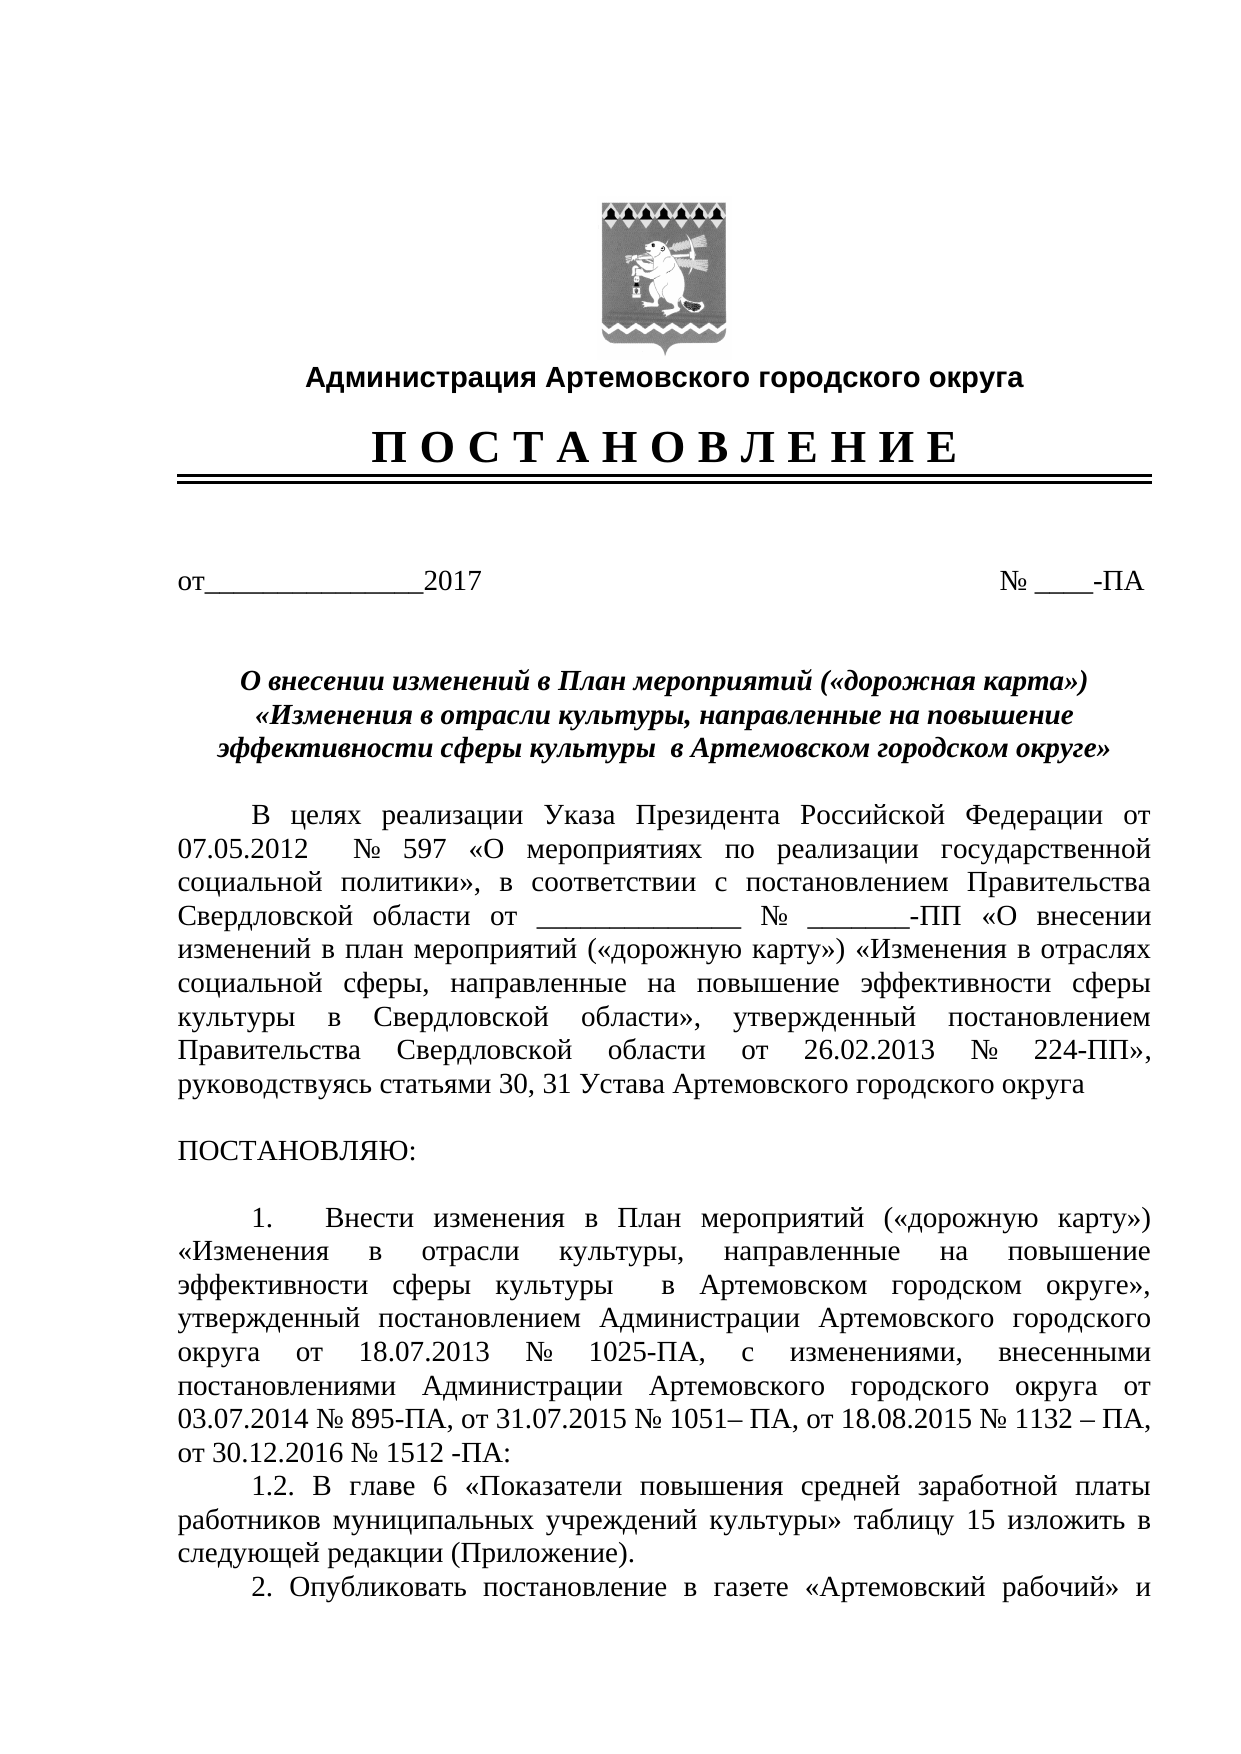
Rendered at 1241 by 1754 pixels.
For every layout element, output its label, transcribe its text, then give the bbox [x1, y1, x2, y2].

text 1.2. В главе 6 «Показатели повышения средней заработной платы работников муниципальных учреждений культуры» таблицу 15 изложить в следующей редакции (Приложение). [177, 1468, 1152, 1569]
text ПОСТАНОВЛЯЮ: [177, 1133, 1152, 1166]
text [177, 1569, 1152, 1602]
text от_______________2017 № ____-ПА [177, 563, 1152, 596]
text О внесении изменений в План мероприятий («дорожная карта») «Изменения в отрасли культуры, направленные на повышение эффективности сферы культуры в Артемовском городском округе» [177, 663, 1152, 764]
picture [596, 196, 733, 360]
text ПОСТАНОВЛЕНИЕ [177, 419, 1152, 474]
text Администрация Артемовского городского округа [177, 359, 1152, 393]
list Внести изменения в План мероприятий («дорожную карту») «Изменения в отрасли культуры, направленные на повышение эффективности сферы культуры в Артемовском городском округе», утвержденный постановлением Администрации Артемовского городского округа от 18.07.2013 № 1025-ПА, с изменениями, внесенными постановлениями Администрации Артемовского городского округа от 03.07.2014 № 895-ПА, от 31.07.2015 № 1051– ПА, от 18.08.2015 № 1132 – ПА, от 30.12.2016 № 1512 -ПА: [177, 1200, 1152, 1468]
list В целях реализации Указа Президента Российской Федерации от 07.05.2012 № 597 «О мероприятиях по реализации государственной социальной политики», в соответствии с постановлением Правительства Свердловской области от ______________ № _______-ПП «О внесении изменений в план мероприятий («дорожную карту») «Изменения в отраслях социальной сферы, направленные на повышение эффективности сферы культуры в Свердловской области», утвержденный постановлением Правительства Свердловской области от 26.02.2013 № 224-ПП», руководствуясь статьями 30, 31 Устава Артемовского городского округа [177, 797, 1152, 1099]
